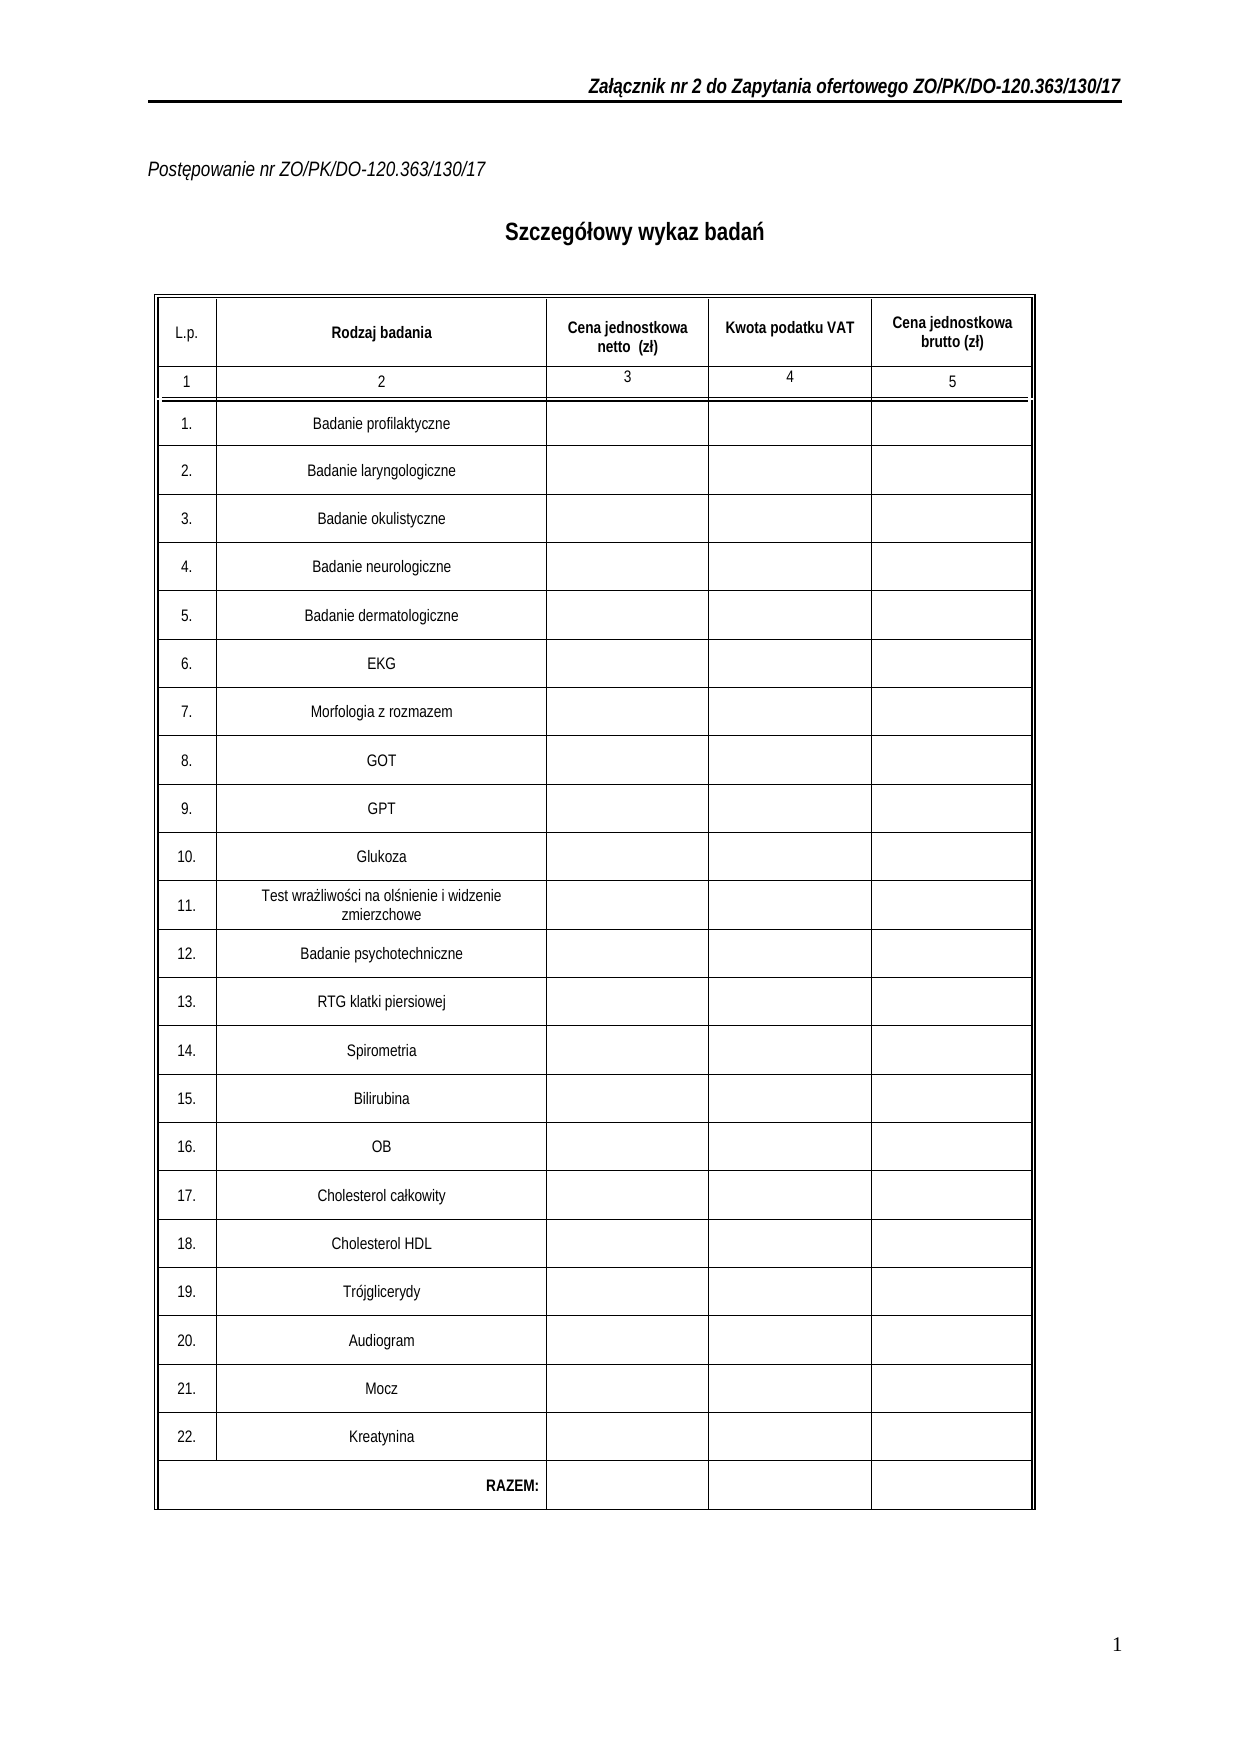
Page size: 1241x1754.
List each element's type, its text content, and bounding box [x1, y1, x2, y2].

table_cell [872, 785, 1031, 832]
table_cell EKG [217, 640, 546, 687]
table_cell [872, 736, 1031, 783]
table_cell [872, 833, 1031, 880]
table_cell 1. [156, 397, 216, 445]
table_cell [872, 1026, 1031, 1073]
table_cell 3. [159, 495, 216, 542]
table_cell [709, 1268, 871, 1315]
table_cell [547, 688, 708, 735]
table_cell [872, 1268, 1031, 1315]
table_cell 15. [159, 1075, 216, 1122]
table_cell [872, 495, 1031, 542]
table_cell 4 [709, 367, 871, 397]
table_cell [872, 688, 1031, 735]
table_header Cena jednostkowa netto (zł) [547, 298, 708, 366]
table_cell [709, 1075, 871, 1122]
table_cell Badanie okulistyczne [217, 495, 546, 542]
table_cell [547, 1316, 708, 1363]
table_cell 2 [217, 367, 546, 397]
table_cell RAZEM: [159, 1461, 546, 1508]
table_cell GOT [217, 736, 546, 783]
table_cell Cholesterol HDL [217, 1220, 546, 1267]
table_cell [547, 402, 708, 445]
text Szczegółowy wykaz badań [148, 217, 1122, 246]
table_cell 21. [159, 1365, 216, 1412]
table_cell [872, 591, 1031, 638]
table_cell Badanie psychotechniczne [217, 930, 546, 977]
table_cell [709, 1413, 871, 1460]
table_cell [547, 1123, 708, 1170]
table_header L.p. [159, 298, 216, 366]
table_cell [872, 1413, 1031, 1460]
table_cell Badanie neurologiczne [217, 543, 546, 590]
table_cell [547, 881, 708, 928]
table_cell [872, 978, 1031, 1025]
table_cell Kreatynina [217, 1413, 546, 1460]
table_cell [709, 1026, 871, 1073]
table_cell [872, 397, 1033, 445]
table_cell Badanie laryngologiczne [217, 446, 546, 493]
table_cell [547, 978, 708, 1025]
table_cell Morfologia z rozmazem [217, 688, 546, 735]
table_cell Badanie dermatologiczne [217, 591, 546, 638]
table_cell 9. [159, 785, 216, 832]
table_cell 1 [159, 367, 216, 397]
table_cell [547, 1268, 708, 1315]
table_cell [709, 1220, 871, 1267]
table_cell [709, 1316, 871, 1363]
table_cell 14. [159, 1026, 216, 1073]
table_cell [709, 1171, 871, 1218]
table_cell 5 [872, 367, 1031, 397]
table_cell Spirometria [217, 1026, 546, 1073]
table_cell 19. [159, 1268, 216, 1315]
table_cell [872, 1123, 1031, 1170]
table_cell [709, 495, 871, 542]
table_cell 17. [159, 1171, 216, 1218]
table_cell [547, 736, 708, 783]
table_cell GPT [217, 785, 546, 832]
table_cell [709, 402, 871, 445]
table_cell [709, 640, 871, 687]
table_cell Badanie profilaktyczne [217, 402, 546, 445]
table_cell [547, 495, 708, 542]
table_cell [547, 1220, 708, 1267]
table_cell RTG klatki piersiowej [217, 978, 546, 1025]
table_cell [547, 1413, 708, 1460]
table_cell 7. [159, 688, 216, 735]
table_cell [709, 785, 871, 832]
table_cell [709, 930, 871, 977]
table_cell [709, 1365, 871, 1412]
table_cell [547, 591, 708, 638]
table_cell 10. [159, 833, 216, 880]
table_cell 13. [159, 978, 216, 1025]
table_cell 8. [159, 736, 216, 783]
table_cell Test wrażliwości na olśnienie i widzenie zmierzchowe [217, 881, 546, 928]
table_cell 22. [159, 1413, 216, 1460]
table_cell Trójglicerydy [217, 1268, 546, 1315]
table_cell [547, 1075, 708, 1122]
table_cell [872, 1075, 1031, 1122]
table_cell Bilirubina [217, 1075, 546, 1122]
table_cell 11. [159, 881, 216, 928]
table_cell [709, 978, 871, 1025]
table_cell [547, 640, 708, 687]
table_cell [872, 881, 1031, 928]
table_cell [709, 446, 871, 493]
table_cell [709, 736, 871, 783]
table_cell OB [217, 1123, 546, 1170]
table_cell [709, 881, 871, 928]
table_cell [709, 1461, 871, 1508]
table_cell [547, 1461, 708, 1508]
table_header Cena jednostkowa brutto (zł) [872, 298, 1031, 366]
table_cell [709, 688, 871, 735]
table_cell 2. [159, 446, 216, 493]
table_cell [872, 1316, 1031, 1363]
table_cell 16. [159, 1123, 216, 1170]
table_cell Mocz [217, 1365, 546, 1412]
table_cell [872, 1365, 1031, 1412]
table_cell [547, 930, 708, 977]
table_cell [872, 1171, 1031, 1218]
table_cell [872, 640, 1031, 687]
table_cell 18. [159, 1220, 216, 1267]
table_cell [872, 446, 1031, 493]
table_cell [872, 930, 1031, 977]
table_cell [872, 1461, 1031, 1508]
table_header Rodzaj badania [217, 298, 546, 366]
table_cell [547, 1026, 708, 1073]
table_cell 3 [547, 367, 708, 397]
table_cell [709, 1123, 871, 1170]
table_cell [547, 446, 708, 493]
table_cell [547, 785, 708, 832]
table_cell Cholesterol całkowity [217, 1171, 546, 1218]
table_cell [547, 1171, 708, 1218]
table_cell [872, 1220, 1031, 1267]
table_cell [547, 833, 708, 880]
table_cell 12. [159, 930, 216, 977]
table_cell 20. [159, 1316, 216, 1363]
table_cell [709, 591, 871, 638]
table_cell 6. [159, 640, 216, 687]
table_header Kwota podatku VAT [709, 298, 871, 366]
table_cell [709, 543, 871, 590]
table_cell [872, 543, 1031, 590]
table_cell Glukoza [217, 833, 546, 880]
table_cell [709, 833, 871, 880]
table_cell [547, 543, 708, 590]
table_cell [547, 1365, 708, 1412]
table_cell Audiogram [217, 1316, 546, 1363]
table_cell 5. [159, 591, 216, 638]
table_cell 4. [159, 543, 216, 590]
